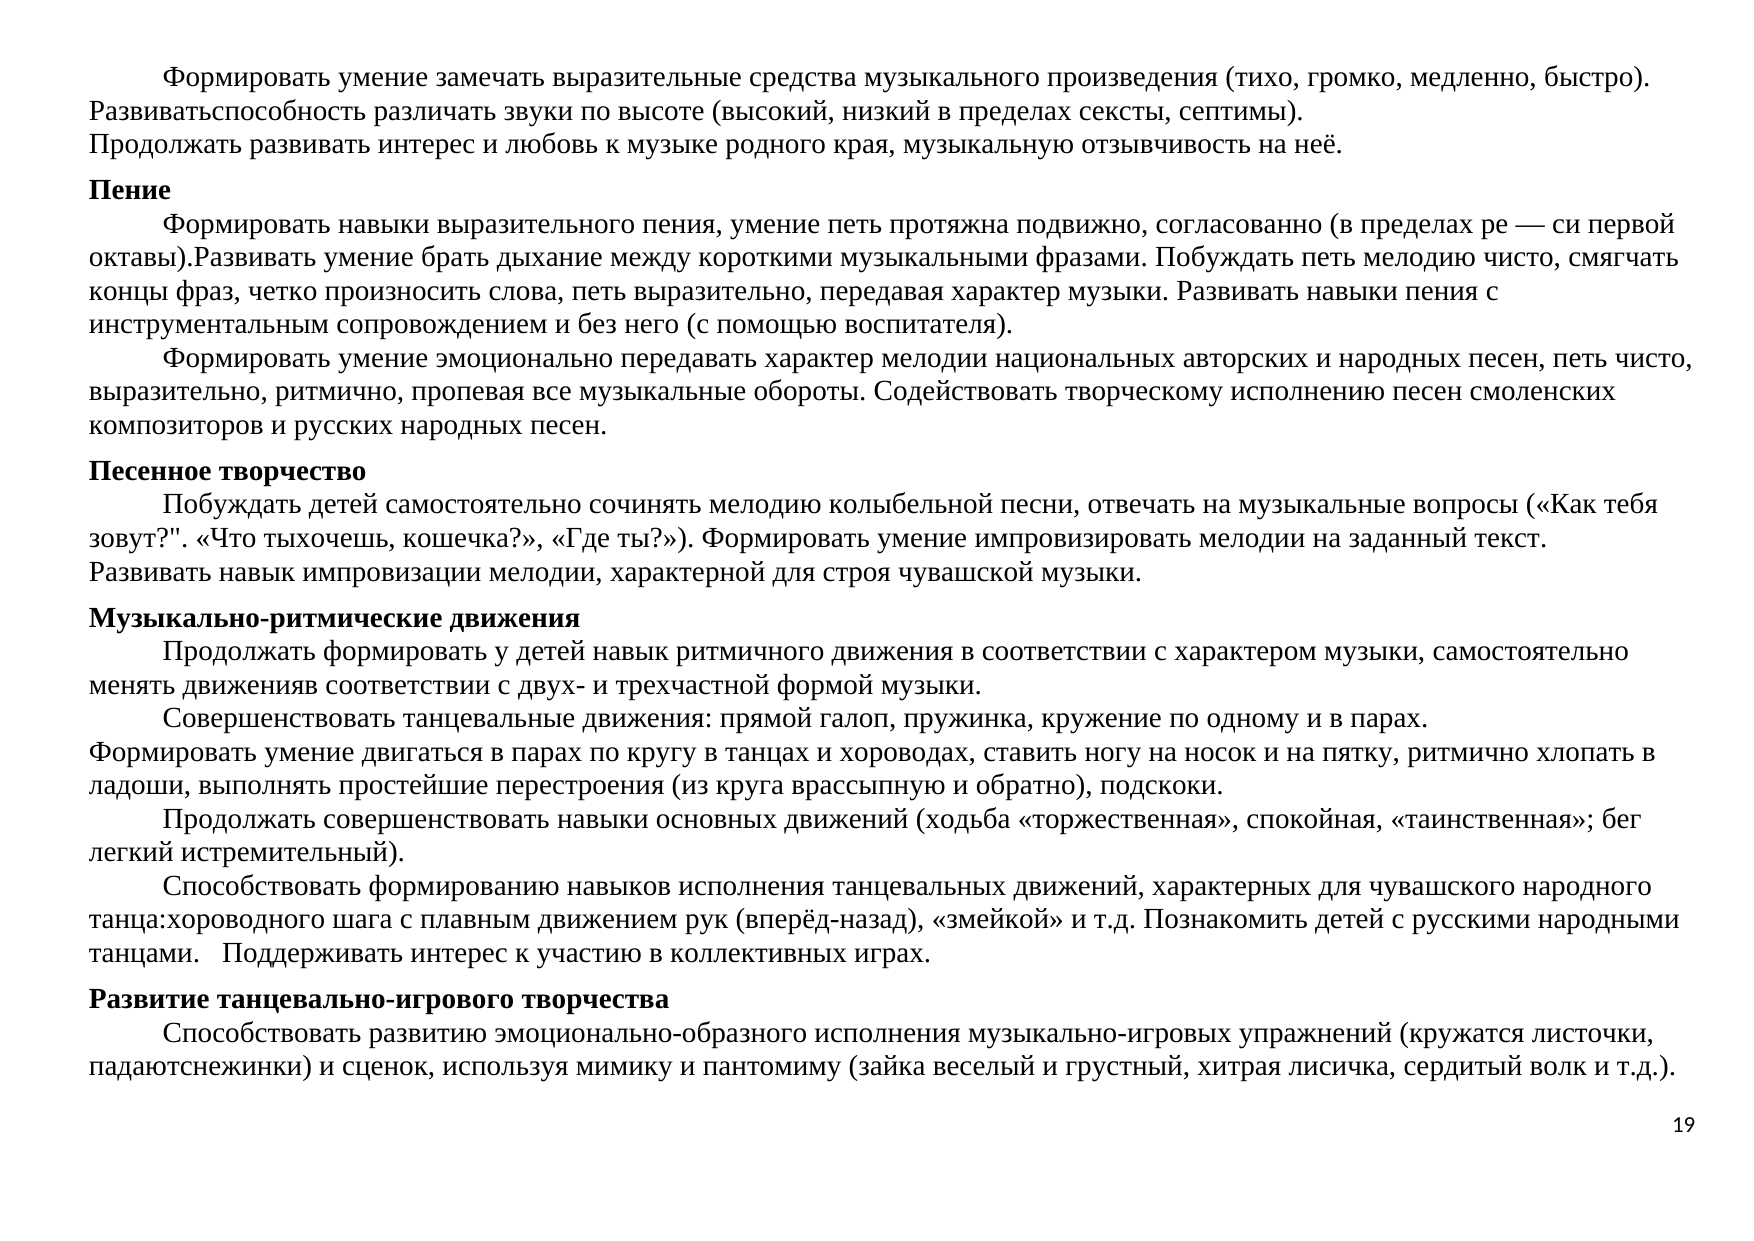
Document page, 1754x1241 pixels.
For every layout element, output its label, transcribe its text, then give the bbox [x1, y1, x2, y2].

text Пение [89, 172, 1695, 206]
text Развивать навык импровизации мелодии, характерной для строя чувашской музыки. [89, 554, 1695, 587]
text Формировать умение двигаться в парах по кругу в танцах и хороводах, ставить ногу на носок и на пятку, ритмично хлопать в ладоши, выполнять простейшие перестроения (из круга врассыпную и обратно), подскоки. [89, 734, 1695, 801]
text Побуждать детей самостоятельно сочинять мелодию колыбельной песни, отвечать на музыкальные вопросы («Как тебя зовут?". «Что тыхочешь, кошечка?», «Где ты?»). Формировать умение импровизировать мелодии на заданный текст. [89, 487, 1695, 554]
text Развитие танцевально-игрового творчества [89, 981, 1695, 1015]
text Продолжать формировать у детей навык ритмичного движения в соответствии с характером музыки, самостоятельно менять движенияв соответствии с двух- и трехчастной формой музыки. [89, 633, 1695, 700]
text выразительно, ритмично, пропевая все музыкальные обороты. Содействовать творческому исполнению песен смоленских композиторов и русских народных песен. [89, 373, 1695, 441]
text Совершенствовать танцевальные движения: прямой галоп, пружинка, кружение по одному и в парах. [89, 700, 1695, 734]
text Формировать умение замечать выразительные средства музыкального произведения (тихо, громко, медленно, быстро). Развиватьспособность различать звуки по высоте (высокий, низкий в пределах сексты, септимы). [89, 59, 1695, 126]
text Способствовать развитию эмоционально-образного исполнения музыкально-игровых упражнений (кружатся листочки, падаютснежинки) и сценок, используя мимику и пантомиму (зайка веселый и грустный, хитрая лисичка, сердитый волк и т.д.). [89, 1015, 1695, 1082]
text Продолжать развивать интерес и любовь к музыке родного края, музыкальную отзывчивость на неё. [89, 126, 1695, 160]
text Способствовать формированию навыков исполнения танцевальных движений, характерных для чувашского народного танца:хороводного шага с плавным движением рук (вперёд-назад), «змейкой» и т.д. Познакомить детей с русскими народными танцами. Поддерживать интерес к участию в коллективных играх. [89, 868, 1695, 969]
text Формировать умение эмоционально передавать характер мелодии национальных авторских и народных песен, петь чисто, [89, 340, 1695, 373]
text Музыкально-ритмические движения [89, 600, 1695, 633]
text Продолжать совершенствовать навыки основных движений (ходьба «торжественная», спокойная, «таинственная»; бег легкий истремительный). [89, 801, 1695, 868]
text Формировать навыки выразительного пения, умение петь протяжна подвижно, согласованно (в пределах ре — си первой октавы).Развивать умение брать дыхание между короткими музыкальными фразами. Побуждать петь мелодию чисто, смягчать концы фраз, четко произносить слова, петь выразительно, передавая характер музыки. Развивать навыки пения с инструментальным сопровождением и без него (с помощью воспитателя). [89, 206, 1695, 340]
text Песенное творчество [89, 453, 1695, 487]
